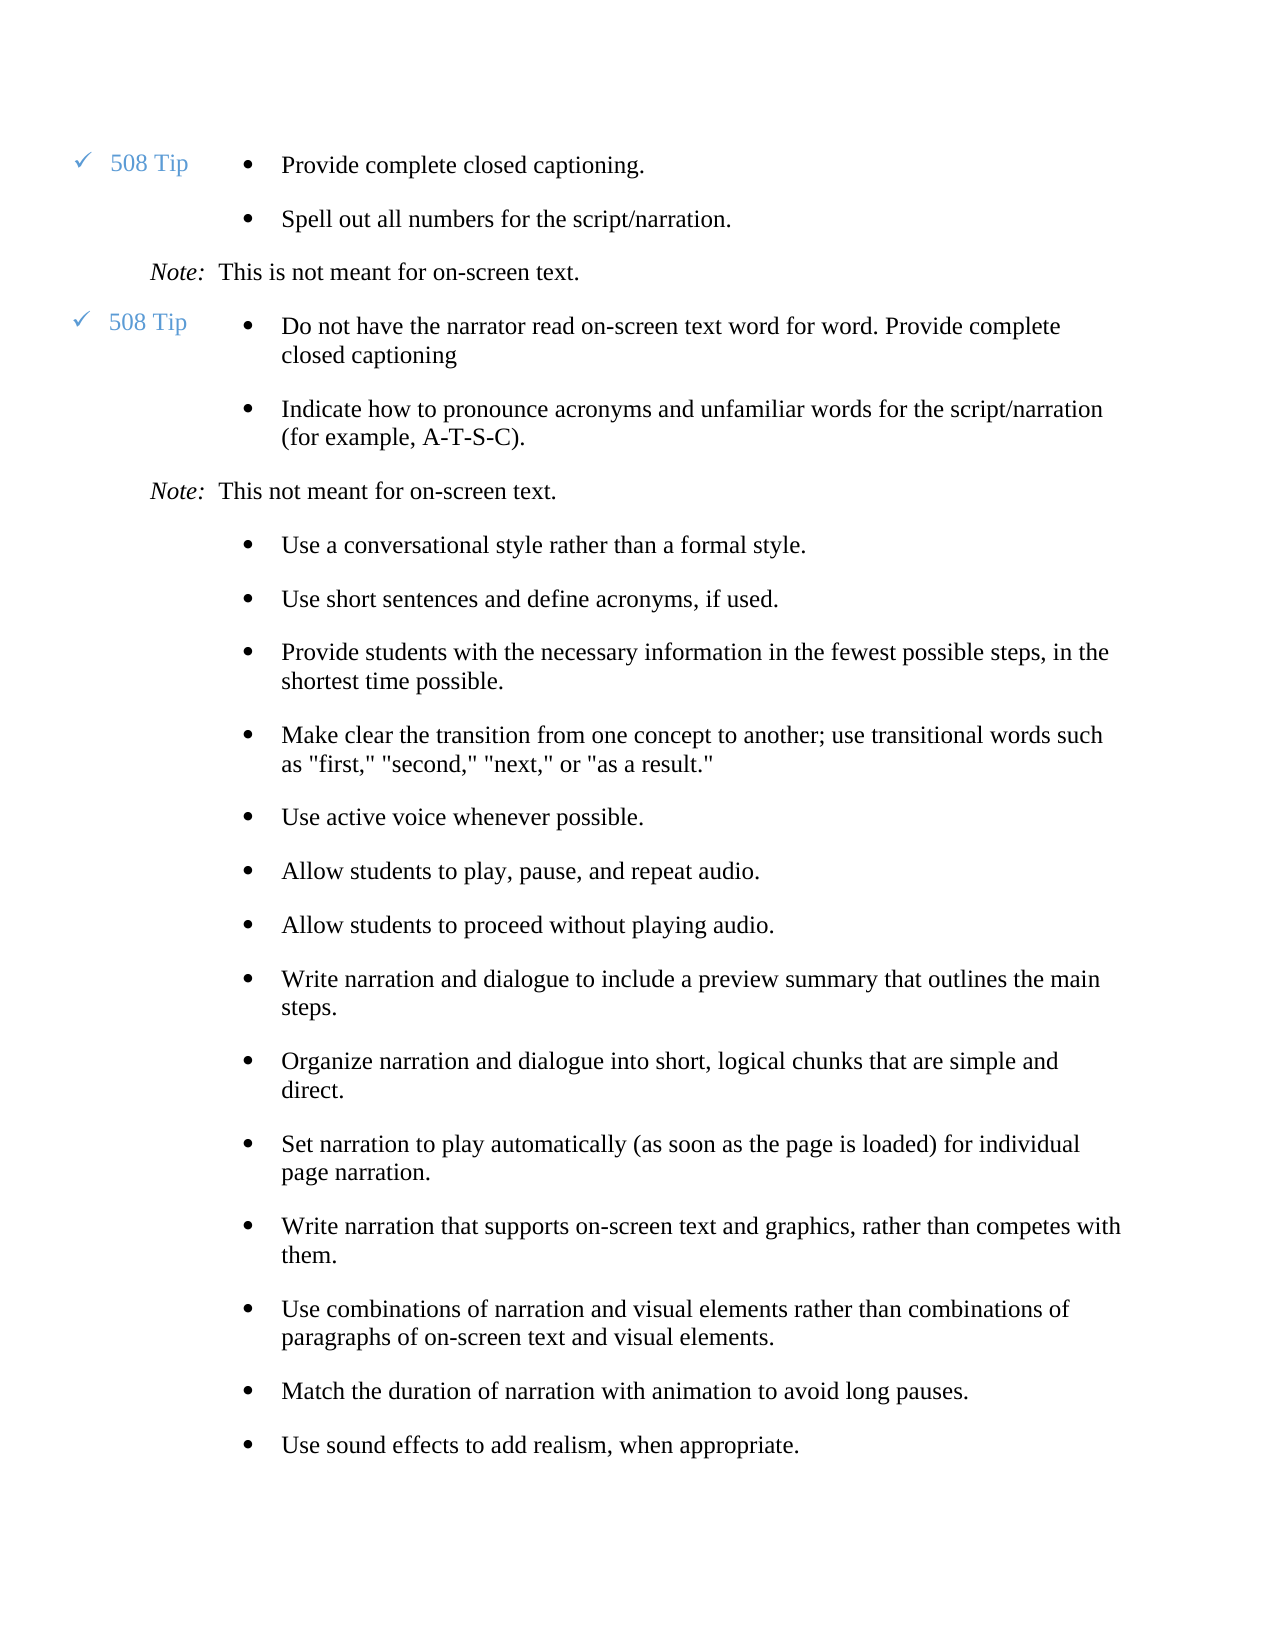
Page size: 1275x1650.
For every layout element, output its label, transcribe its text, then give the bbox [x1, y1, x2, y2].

list Note: This is not meant for on-screen text. [150, 257, 1125, 286]
subtitle Organize narration and dialogue into short, logical chunks that are simple and direct. [244, 1046, 1125, 1104]
subtitle Allow students to play, pause, and repeat audio. [244, 856, 1125, 885]
subtitle Provide complete closed captioning. [244, 150, 1125, 179]
text Note: This not meant for on-screen text. [150, 476, 1125, 505]
subtitle Write narration that supports on-screen text and graphics, rather than competes with them. [244, 1211, 1125, 1269]
subtitle Write narration and dialogue to include a preview summary that outlines the main steps. [244, 964, 1125, 1021]
subtitle Set narration to play automatically (as soon as the page is loaded) for individual page narration. [244, 1129, 1125, 1186]
subtitle Do not have the narrator read on-screen text word for word. Provide complete closed captioning [244, 311, 1125, 369]
subtitle Allow students to proceed without playing audio. [244, 910, 1125, 939]
subtitle Make clear the transition from one concept to another; use transitional words such as "first," "second," "next," or "as a result." [244, 720, 1125, 777]
subtitle Use active voice whenever possible. [244, 802, 1125, 831]
subtitle Indicate how to pronounce acronyms and unfamiliar words for the script/narration (for example, A-T-S-C). [244, 394, 1125, 451]
subtitle Spell out all numbers for the script/narration. [244, 204, 1125, 232]
subtitle Match the duration of narration with animation to avoid long pauses. [244, 1376, 1125, 1405]
subtitle Use combinations of narration and visual elements rather than combinations of paragraphs of on-screen text and visual elements. [244, 1294, 1125, 1351]
subtitle Use short sentences and define acronyms, if used. [244, 584, 1125, 612]
subtitle Provide students with the necessary information in the fewest possible steps, in the shortest time possible. [244, 637, 1125, 695]
subtitle Use a conversational style rather than a formal style. [244, 530, 1125, 559]
subtitle Use sound effects to add realism, when appropriate. [244, 1430, 1125, 1459]
